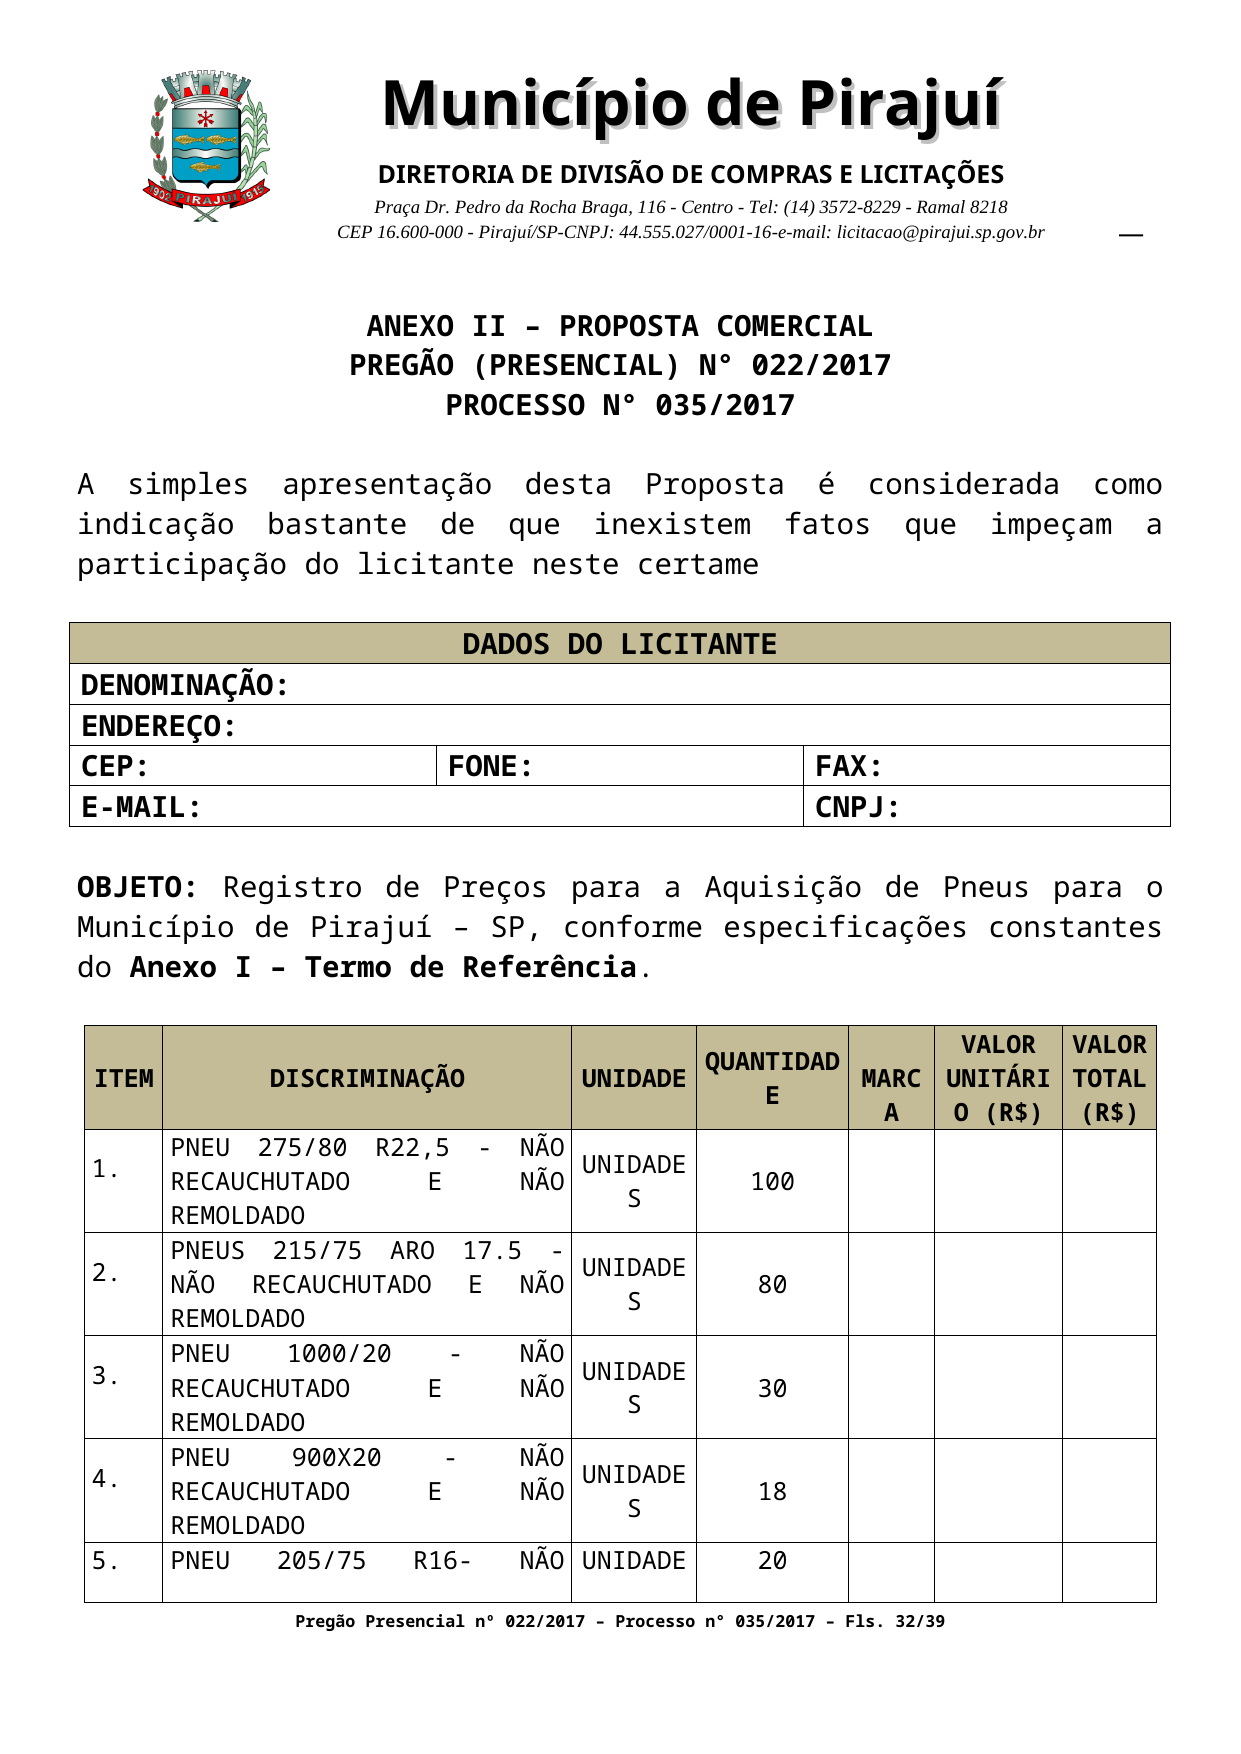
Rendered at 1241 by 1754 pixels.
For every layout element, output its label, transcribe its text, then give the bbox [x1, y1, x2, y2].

table_cell CNPJ: [804, 786, 1170, 826]
text ANEXO II – PROPOSTA COMERCIAL [77, 305, 1163, 344]
table_cell 80 [697, 1233, 848, 1335]
text PREGÃO (PRESENCIAL) N° 022/2017 [77, 344, 1163, 384]
table_cell E-MAIL: [70, 786, 803, 826]
table_cell CEP: [70, 746, 436, 785]
table_cell PNEU 1000/20 - NÃO RECAUCHUTADO E NÃO REMOLDADO [163, 1336, 571, 1438]
table_cell [849, 1130, 934, 1232]
table_cell [935, 1130, 1062, 1232]
table_cell UNIDADES [572, 1130, 696, 1232]
table_cell FONE: [437, 746, 803, 785]
text OBJETO: Registro de Preços para a Aquisição de Pneus para o Município de Pirajuí – SP, conforme especificações constantes do Anexo I – Termo de Referência. [77, 867, 1163, 986]
table_cell [935, 1543, 1062, 1602]
table_cell [85, 1439, 162, 1542]
table_cell [1063, 1543, 1156, 1602]
table_cell 100 [697, 1130, 848, 1232]
table_header ITEM [85, 1026, 162, 1129]
table_cell [1063, 1336, 1156, 1438]
table_cell [849, 1233, 934, 1335]
table_cell [849, 1439, 934, 1542]
table_header MARCA [849, 1026, 934, 1129]
table_header QUANTIDADE [697, 1026, 848, 1129]
table_cell UNIDADES [572, 1336, 696, 1438]
table_header DADOS DO LICITANTE [70, 623, 1170, 663]
table_cell PNEU 275/80 R22,5 - NÃO RECAUCHUTADO E NÃO REMOLDADO [163, 1130, 571, 1232]
table_cell UNIDADES [572, 1439, 696, 1542]
table_cell [935, 1336, 1062, 1438]
table_header VALOR TOTAL (R$) [1063, 1026, 1156, 1129]
picture [142, 70, 271, 222]
table_cell [1063, 1439, 1156, 1542]
table_cell [85, 1543, 162, 1602]
table_cell 20 [697, 1543, 848, 1602]
table_cell PNEU 900X20 - NÃO RECAUCHUTADO E NÃO REMOLDADO [163, 1439, 571, 1542]
table_header DISCRIMINAÇÃO [163, 1026, 571, 1129]
table_cell [85, 1233, 162, 1335]
table_cell [1063, 1130, 1156, 1232]
table_cell 30 [697, 1336, 848, 1438]
table_cell [849, 1543, 934, 1602]
text PROCESSO N° 035/2017 [77, 384, 1163, 424]
table_cell [85, 1336, 162, 1438]
table_cell PNEUS 215/75 ARO 17.5 - NÃO RECAUCHUTADO E NÃO REMOLDADO [163, 1233, 571, 1335]
table_cell PNEU 205/75 R16- NÃO RECAUCHUTADO E NÃO REMOLDADO [163, 1543, 571, 1602]
table_cell FAX: [804, 746, 1170, 785]
table_cell DENOMINAÇÃO: [70, 664, 1170, 704]
table_cell ENDEREÇO: [70, 705, 1170, 744]
table_cell [935, 1233, 1062, 1335]
table_cell [1063, 1233, 1156, 1335]
table_cell [85, 1130, 162, 1232]
table_cell [935, 1439, 1062, 1542]
table_header VALOR UNITÁRIO (R$) [935, 1026, 1062, 1129]
table_cell UNIDADES [572, 1543, 696, 1602]
table_cell 18 [697, 1439, 848, 1542]
table_header UNIDADE [572, 1026, 696, 1129]
table_cell [849, 1336, 934, 1438]
text A simples apresentação desta Proposta é considerada como indicação bastante de que inexistem fatos que impeçam a participação do licitante neste certame [77, 463, 1163, 583]
table_cell UNIDADES [572, 1233, 696, 1335]
